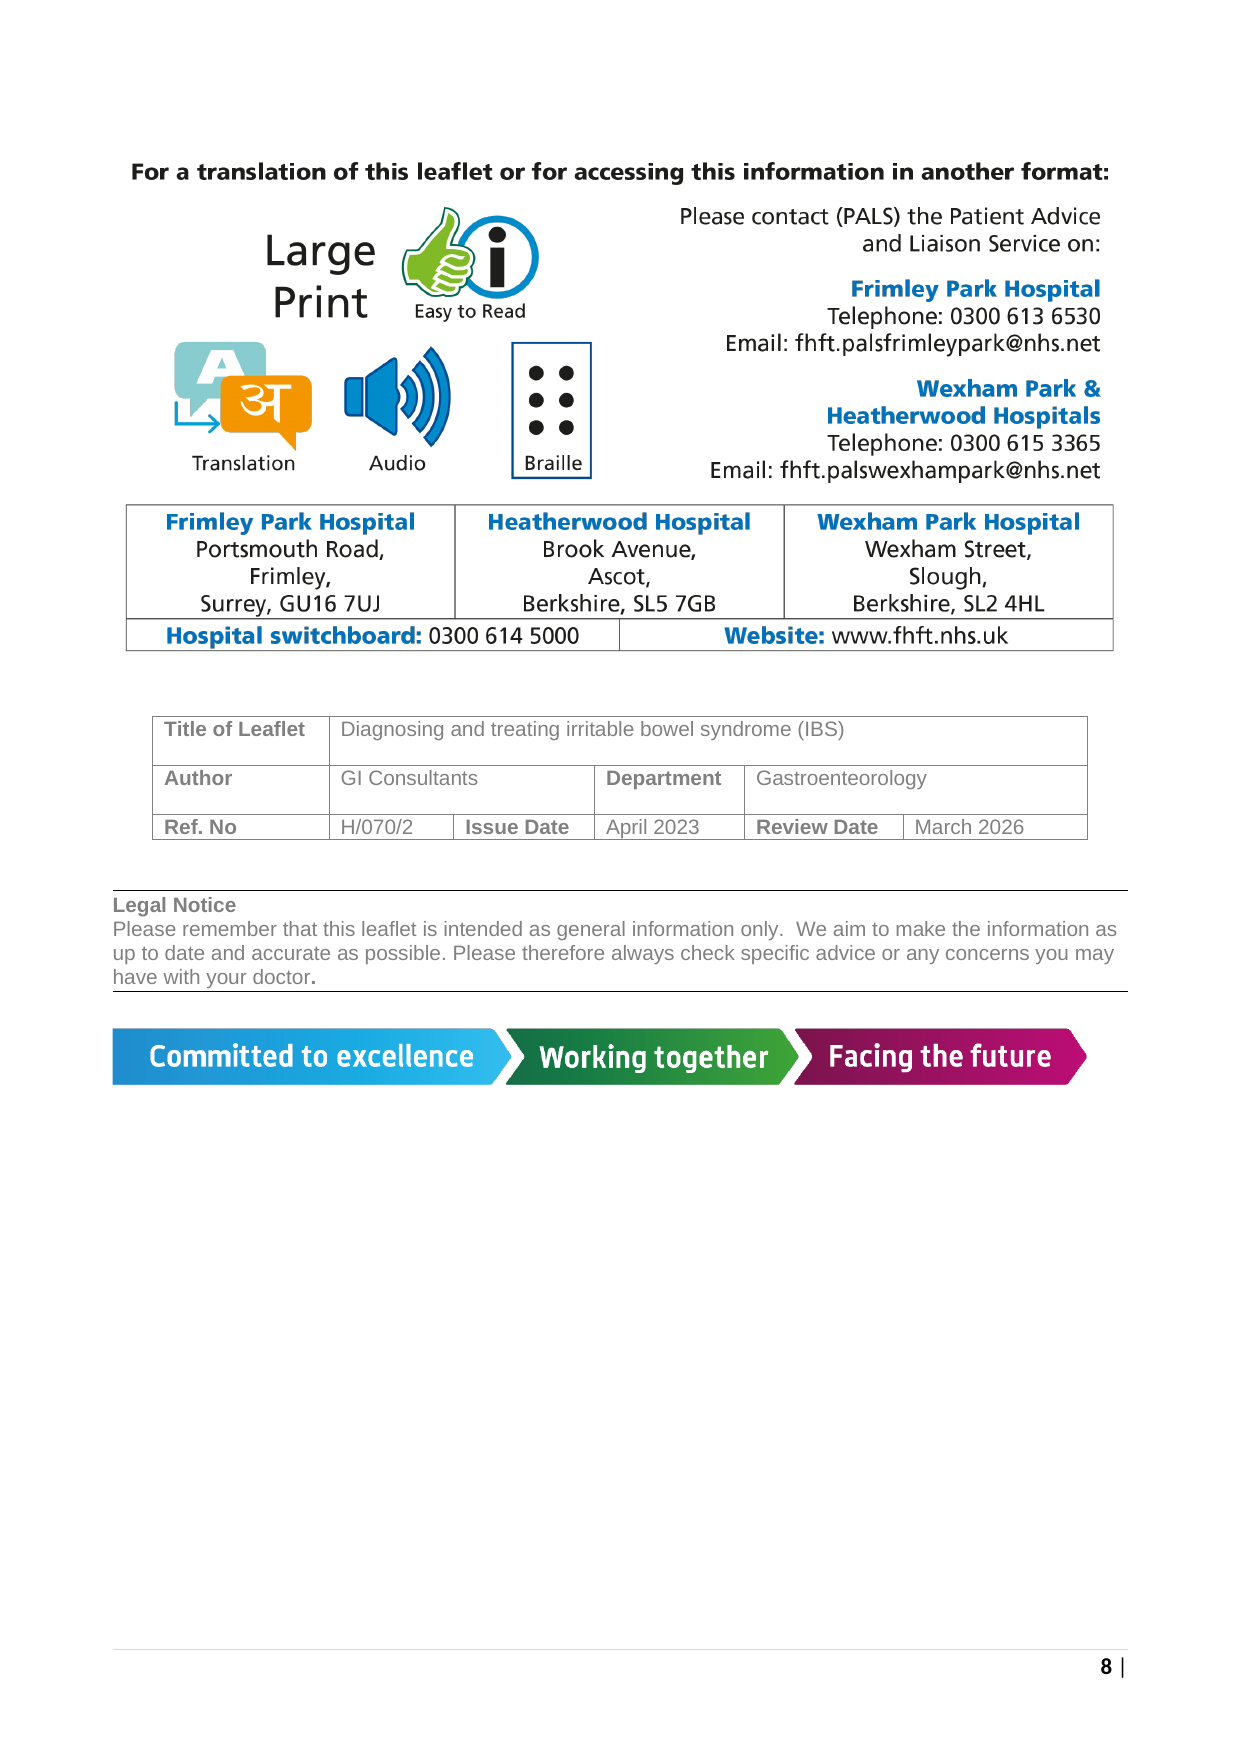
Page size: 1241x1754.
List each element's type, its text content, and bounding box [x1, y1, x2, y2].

table_cell Ref. No [153, 815, 329, 839]
table_cell March 2026 [904, 815, 1087, 839]
table_header Diagnosing and treating irritable bowel syndrome (IBS) [330, 717, 1087, 765]
picture [112, 150, 1128, 665]
table_cell Author [153, 766, 329, 814]
table_cell Department [595, 766, 744, 814]
text Please remember that this leaflet is intended as general information only. We aim to make the information as up to date and accurate as possible. Please therefore always check specific advice or any concerns you may have with your doctor. [112, 914, 1128, 992]
text Legal Notice [112, 891, 1128, 914]
table_header Title of Leaflet [153, 717, 329, 765]
table_cell H/070/2 [330, 815, 453, 839]
table_cell Issue Date [454, 815, 594, 839]
table_cell Review Date [745, 815, 903, 839]
picture [112, 998, 1127, 1111]
table_cell Gastroenteorology [745, 766, 1087, 814]
table_cell GI Consultants [330, 766, 594, 814]
table_cell April 2023 [595, 815, 744, 839]
